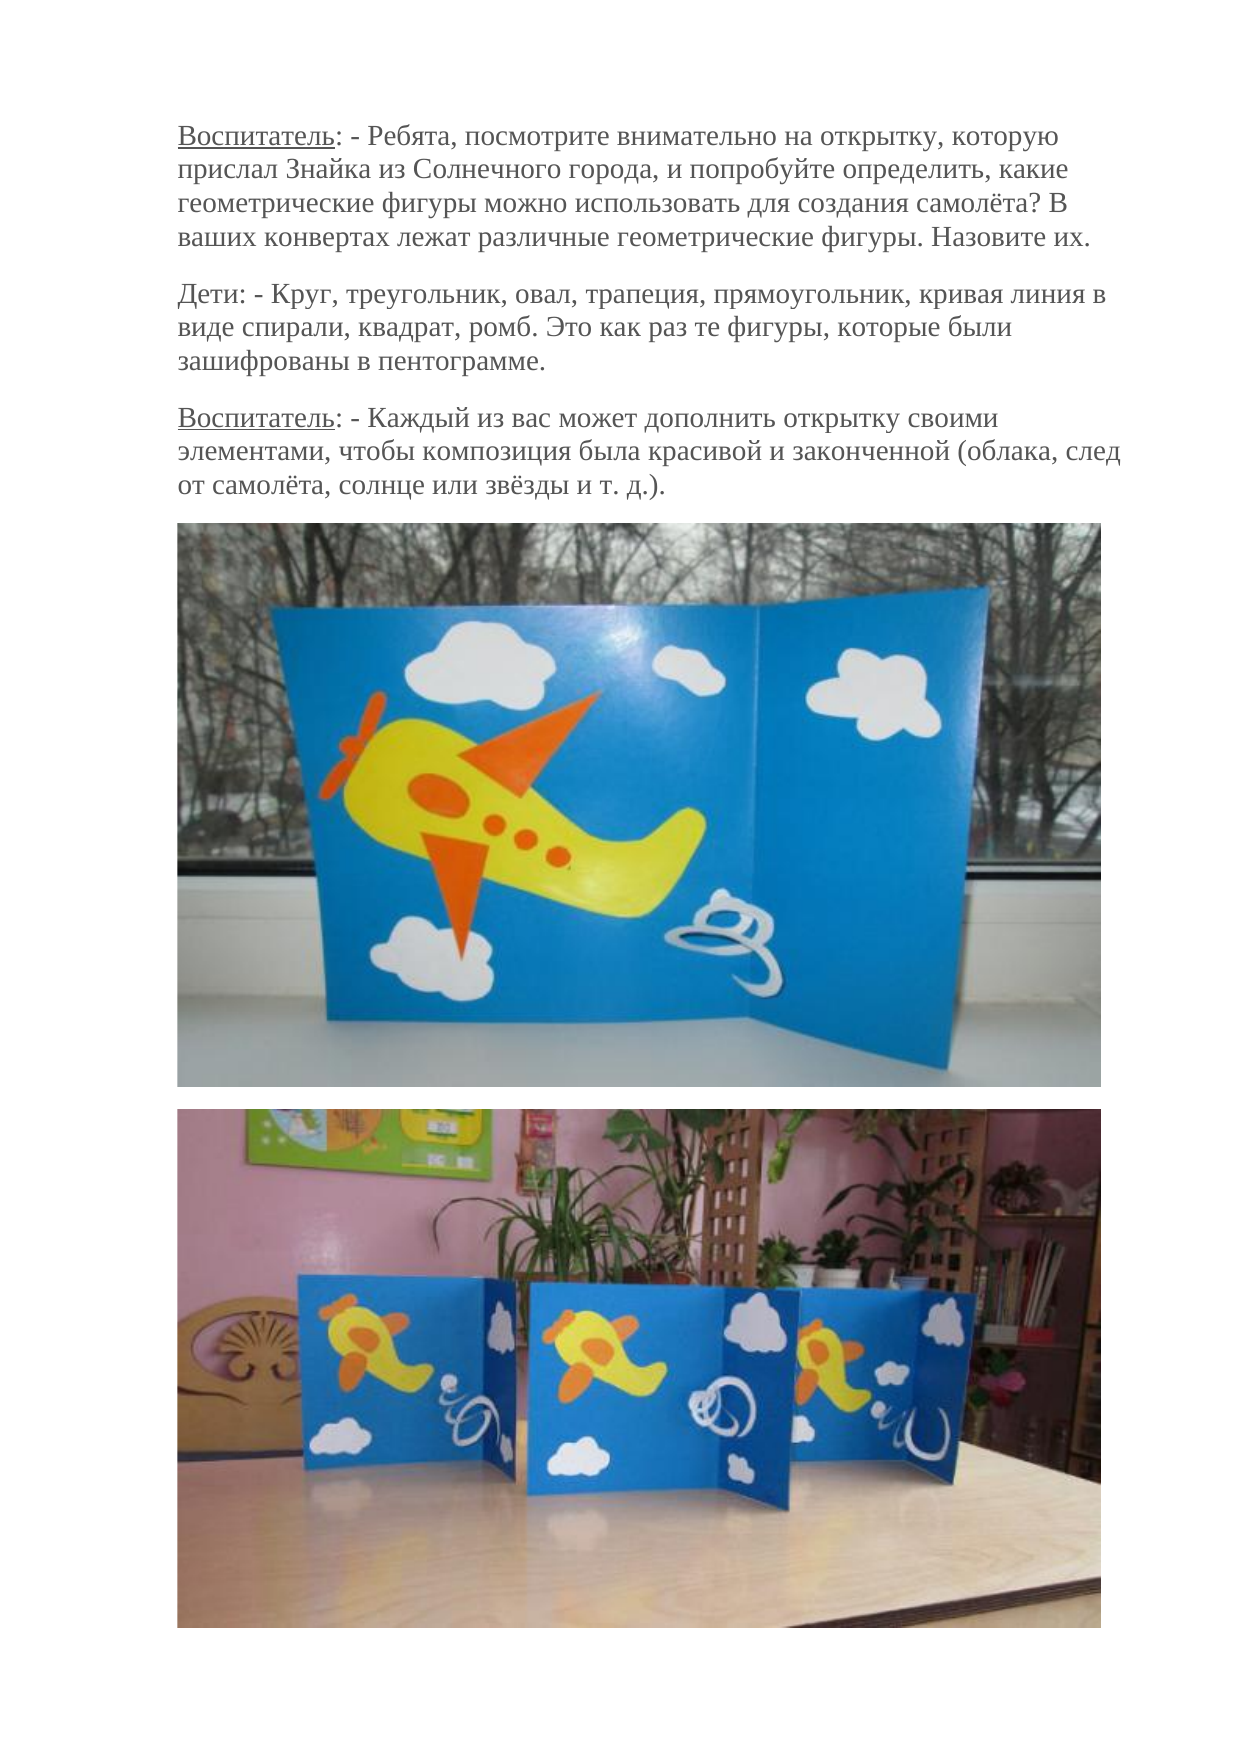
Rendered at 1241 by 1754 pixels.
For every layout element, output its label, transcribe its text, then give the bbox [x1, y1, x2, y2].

text Воспитатель: - Каждый из вас может дополнить открытку своими элементами, чтобы композиция была красивой и законченной (облака, след от самолёта, солнце или звёзды и т. д.). [666, 400, 1152, 500]
picture [177, 1109, 1101, 1628]
picture [177, 523, 1101, 1087]
text Дети: - Круг, треугольник, овал, трапеция, прямоугольник, кривая линия в виде спирали, квадрат, ромб. Это как раз те фигуры, которые были зашифрованы в пентограмме. [546, 276, 1152, 376]
